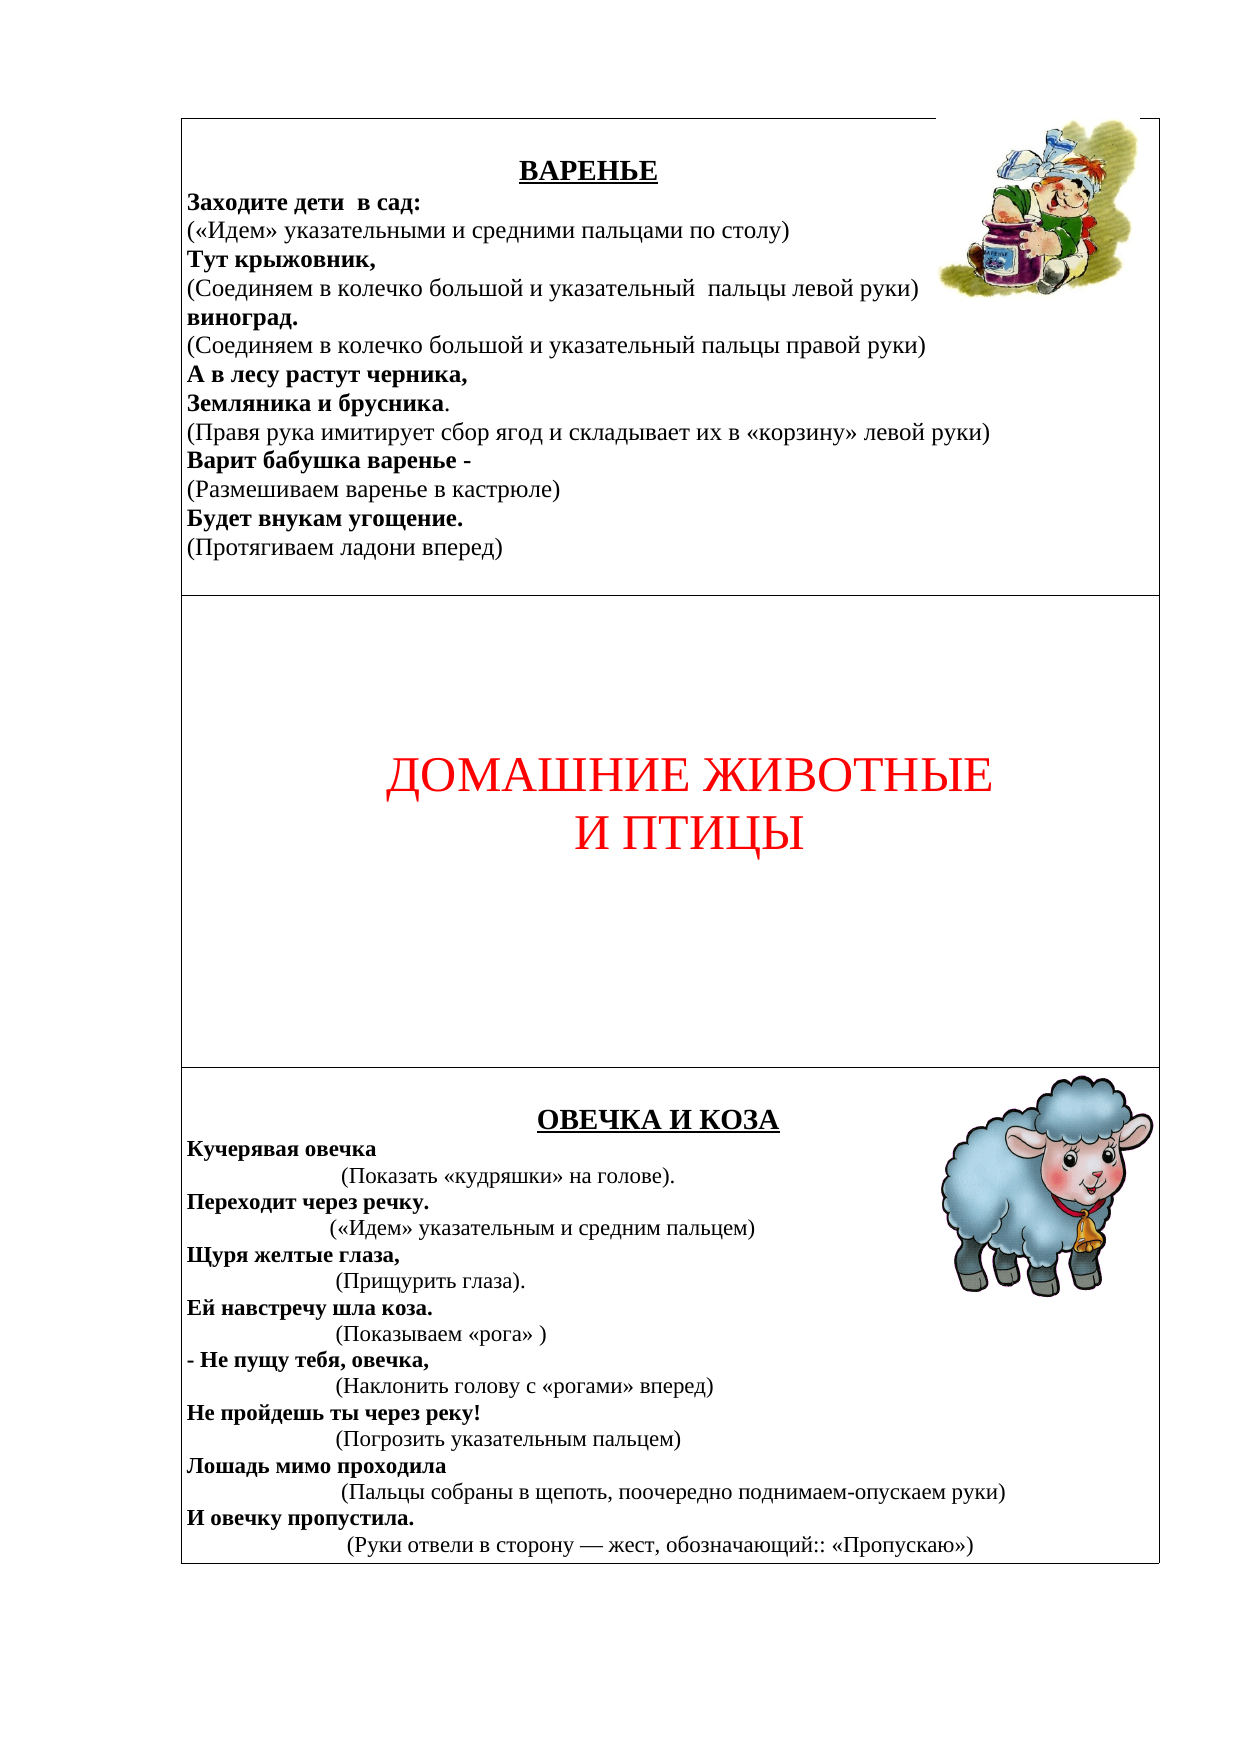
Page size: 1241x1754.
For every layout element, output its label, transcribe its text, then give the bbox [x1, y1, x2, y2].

picture [933, 1066, 1159, 1304]
table_cell ОВЕЧКА И КОЗА Кучерявая овечка (Показать «кудряшки» на голове). Переходит через речку. («Идем» указательным и средним пальцем) Щуря желтые глаза, (Прищурить глаза). Ей навстречу шла коза. (Показываем «рога» ) - Не пущу тебя, овечка, (Наклонить голову с «рогами» вперед) Не пройдешь ты через реку! (Погрозить указательным пальцем) Лошадь мимо проходила (Пальцы собраны в щепоть, поочередно поднимаем-опускаем руки) И овечку пропустила. (Руки отвели в сторону — жест, обозначающий:: «Пропускаю») [182, 1068, 1159, 1563]
picture [936, 118, 1140, 301]
table_header ВАРЕНЬЕ Заходите дети в сад: («Идем» указательными и средними пальцами по столу) Тут крыжовник, (Соединяем в колечко большой и указательный пальцы левой руки) виноград. (Соединяем в колечко большой и указательный пальцы правой руки) А в лесу растут черника, Земляника и брусника. (Правя рука имитирует сбор ягод и складывает их в «корзину» левой руки) Варит бабушка варенье - (Размешиваем варенье в кастрюле) Будет внукам угощение. (Протягиваем ладони вперед) [182, 119, 1159, 595]
table_cell ДОМАШНИЕ ЖИВОТНЫЕ И ПТИЦЫ [182, 596, 1159, 1067]
